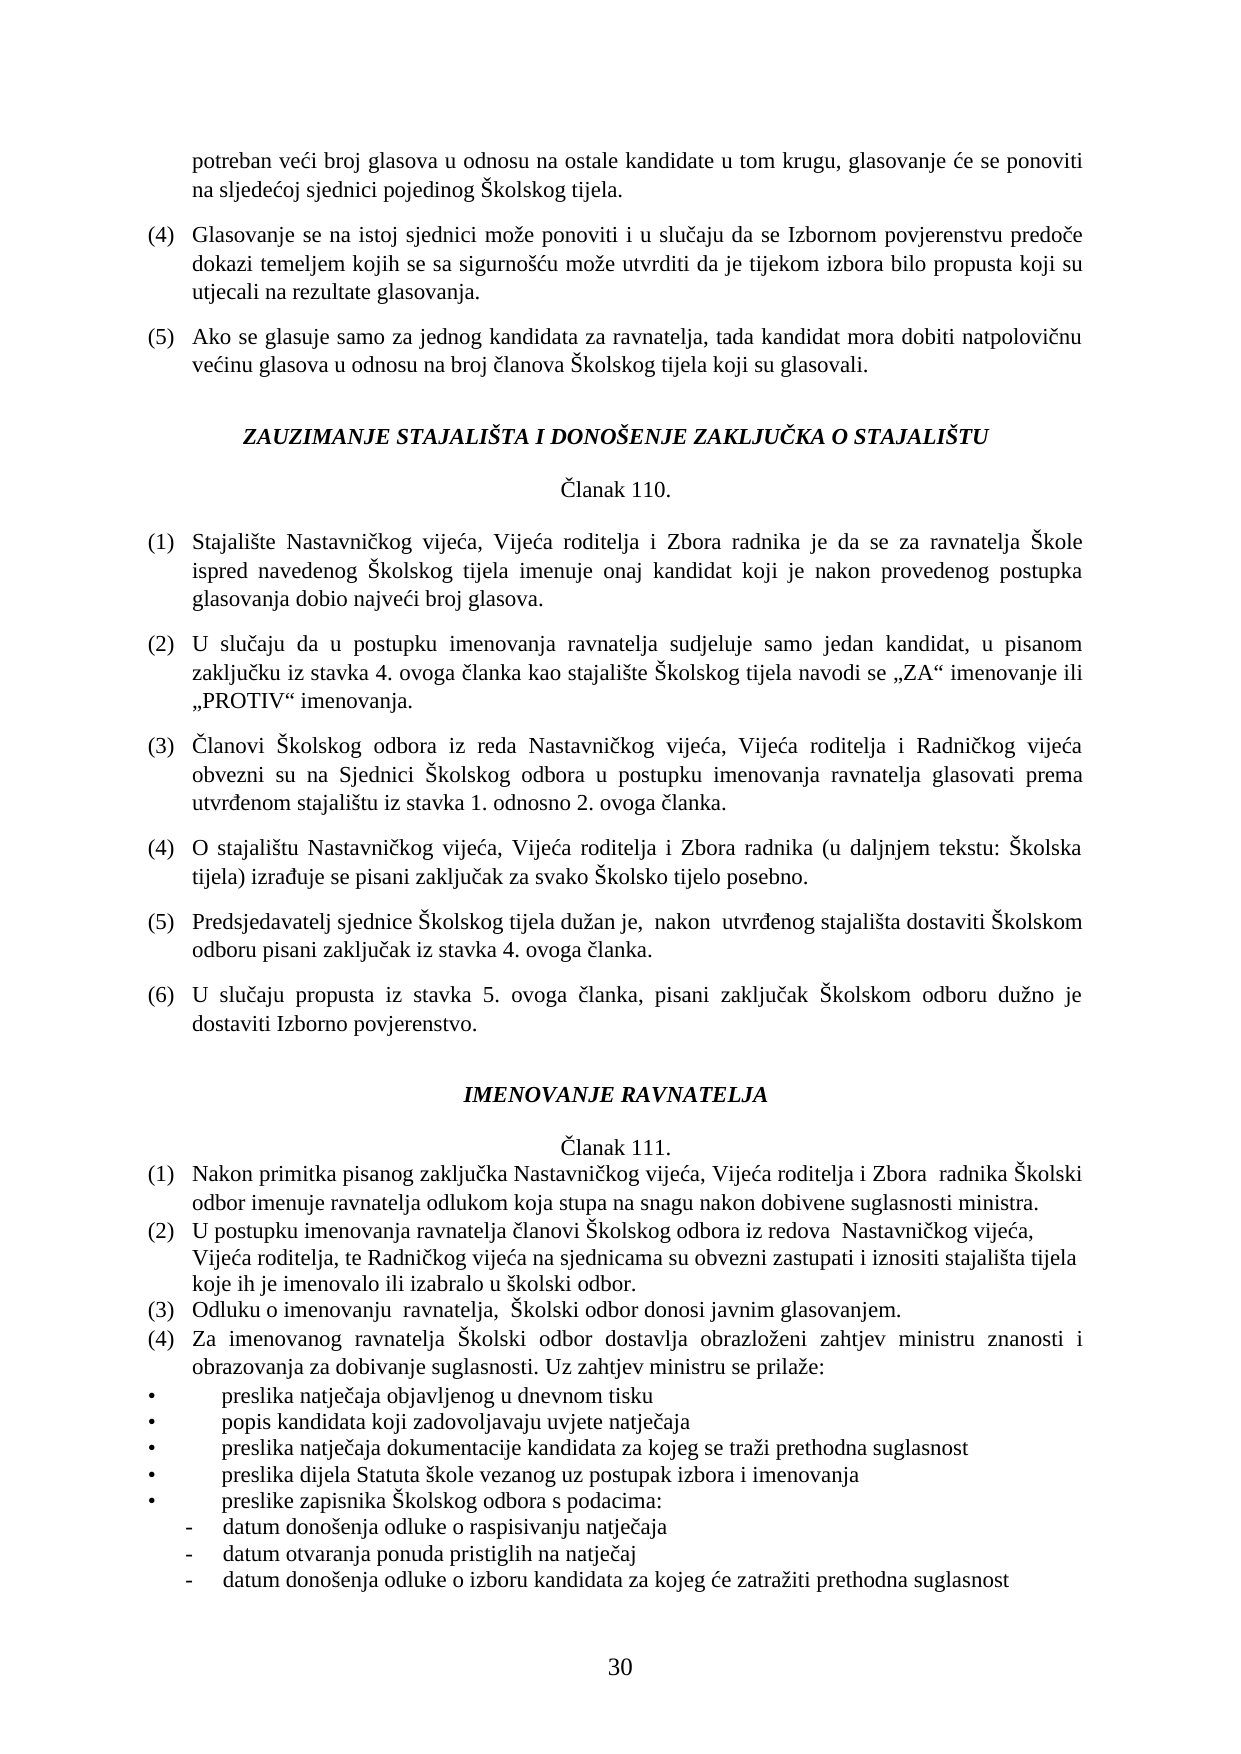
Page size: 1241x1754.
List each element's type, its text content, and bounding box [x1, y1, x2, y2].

text • preslike zapisnika Školskog odbora s podacima: [148, 1487, 1084, 1513]
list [148, 148, 1084, 202]
list Stajalište Nastavničkog vijeća, Vijeća roditelja i Zbora radnika je da se za ravnatelja Škole ispred navedenog Školskog tijela imenuje onaj kandidat koji je nakon provedenog postupka glasovanja dobio najveći broj glasova. [148, 528, 1084, 612]
text • preslika dijela Statuta škole vezanog uz postupak izbora i imenovanja [148, 1461, 1084, 1487]
list datum donošenja odluke o raspisivanju natječaja [185, 1513, 1084, 1540]
list U postupku imenovanja ravnatelja članovi Školskog odbora iz redova Nastavničkog vijeća, Vijeća roditelja, te Radničkog vijeća na sjednicama su obvezni zastupati i iznositi stajališta tijela koje ih je imenovalo ili izabralo u školski odbor. [148, 1217, 1093, 1296]
list Odluku o imenovanju ravnatelja, Školski odbor donosi javnim glasovanjem. [148, 1296, 1084, 1323]
text ZAUZIMANJE STAJALIŠTA I DONOŠENJE ZAKLJUČKA O STAJALIŠTU [148, 423, 1084, 449]
list Za imenovanog ravnatelja Školski odbor dostavlja obrazloženi zahtjev ministru znanosti i obrazovanja za dobivanje suglasnosti. Uz zahtjev ministru se prilaže: [148, 1325, 1084, 1379]
list Nakon primitka pisanog zaključka Nastavničkog vijeća, Vijeća roditelja i Zbora radnika Školski odbor imenuje ravnatelja odlukom koja stupa na snagu nakon dobivene suglasnosti ministra. [148, 1160, 1084, 1215]
list O stajalištu Nastavničkog vijeća, Vijeća roditelja i Zbora radnika (u daljnjem tekstu: Školska tijela) izrađuje se pisani zaključak za svako Školsko tijelo posebno. [148, 834, 1084, 889]
list Članovi Školskog odbora iz reda Nastavničkog vijeća, Vijeća roditelja i Radničkog vijeća obvezni su na Sjednici Školskog odbora u postupku imenovanja ravnatelja glasovati prema utvrđenom stajalištu iz stavka 1. odnosno 2. ovoga članka. [148, 732, 1084, 816]
list Ako se glasuje samo za jednog kandidata za ravnatelja, tada kandidat mora dobiti natpolovičnu većinu glasova u odnosu na broj članova Školskog tijela koji su glasovali. [148, 323, 1084, 378]
text Članak 111. [148, 1134, 1084, 1160]
list datum otvaranja ponuda pristiglih na natječaj [185, 1540, 1084, 1566]
list Predsjedavatelj sjednice Školskog tijela dužan je, nakon utvrđenog stajališta dostaviti Školskom odboru pisani zaključak iz stavka 4. ovoga članka. [148, 908, 1084, 963]
text IMENOVANJE RAVNATELJA [148, 1081, 1084, 1108]
text • popis kandidata koji zadovoljavaju uvjete natječaja [148, 1408, 1084, 1434]
list datum donošenja odluke o izboru kandidata za kojeg će zatražiti prethodna suglasnost [185, 1566, 1084, 1592]
list U slučaju propusta iz stavka 5. ovoga članka, pisani zaključak Školskom odboru dužno je dostaviti Izborno povjerenstvo. [148, 981, 1084, 1036]
text • preslika natječaja dokumentacije kandidata za kojeg se traži prethodna suglasnost [148, 1434, 1084, 1461]
text • preslika natječaja objavljenog u dnevnom tisku [148, 1382, 1084, 1408]
text Članak 110. [148, 476, 1084, 502]
list U slučaju da u postupku imenovanja ravnatelja sudjeluje samo jedan kandidat, u pisanom zaključku iz stavka 4. ovoga članka kao stajalište Školskog tijela navodi se „ZA“ imenovanje ili „PROTIV“ imenovanja. [148, 630, 1084, 714]
list Glasovanje se na istoj sjednici može ponoviti i u slučaju da se Izbornom povjerenstvu predoče dokazi temeljem kojih se sa sigurnošću može utvrditi da je tijekom izbora bilo propusta koji su utjecali na rezultate glasovanja. [148, 221, 1084, 304]
